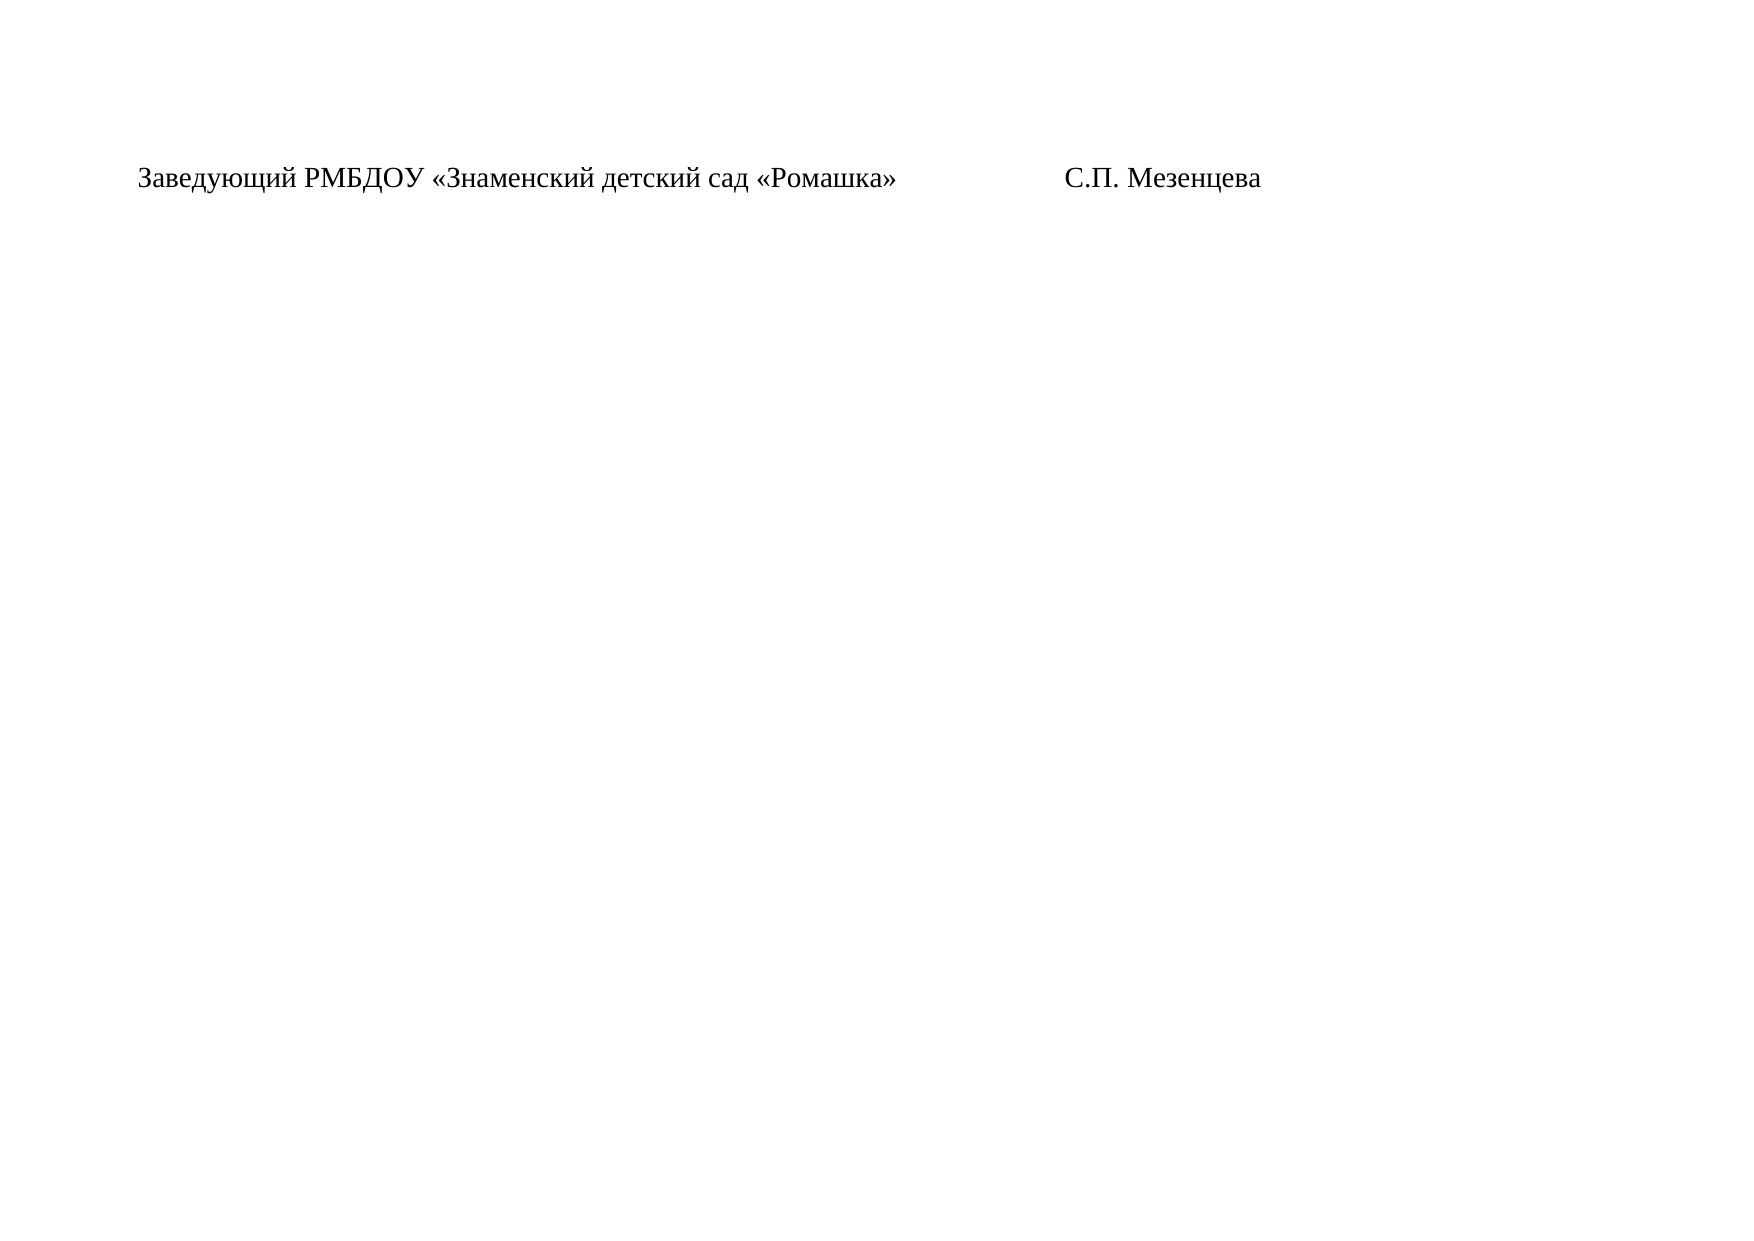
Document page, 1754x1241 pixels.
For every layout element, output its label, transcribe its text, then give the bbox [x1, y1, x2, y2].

text Заведующий РМБДОУ «Знаменский детский сад «Ромашка» С.П. Мезенцева [137, 167, 1681, 193]
